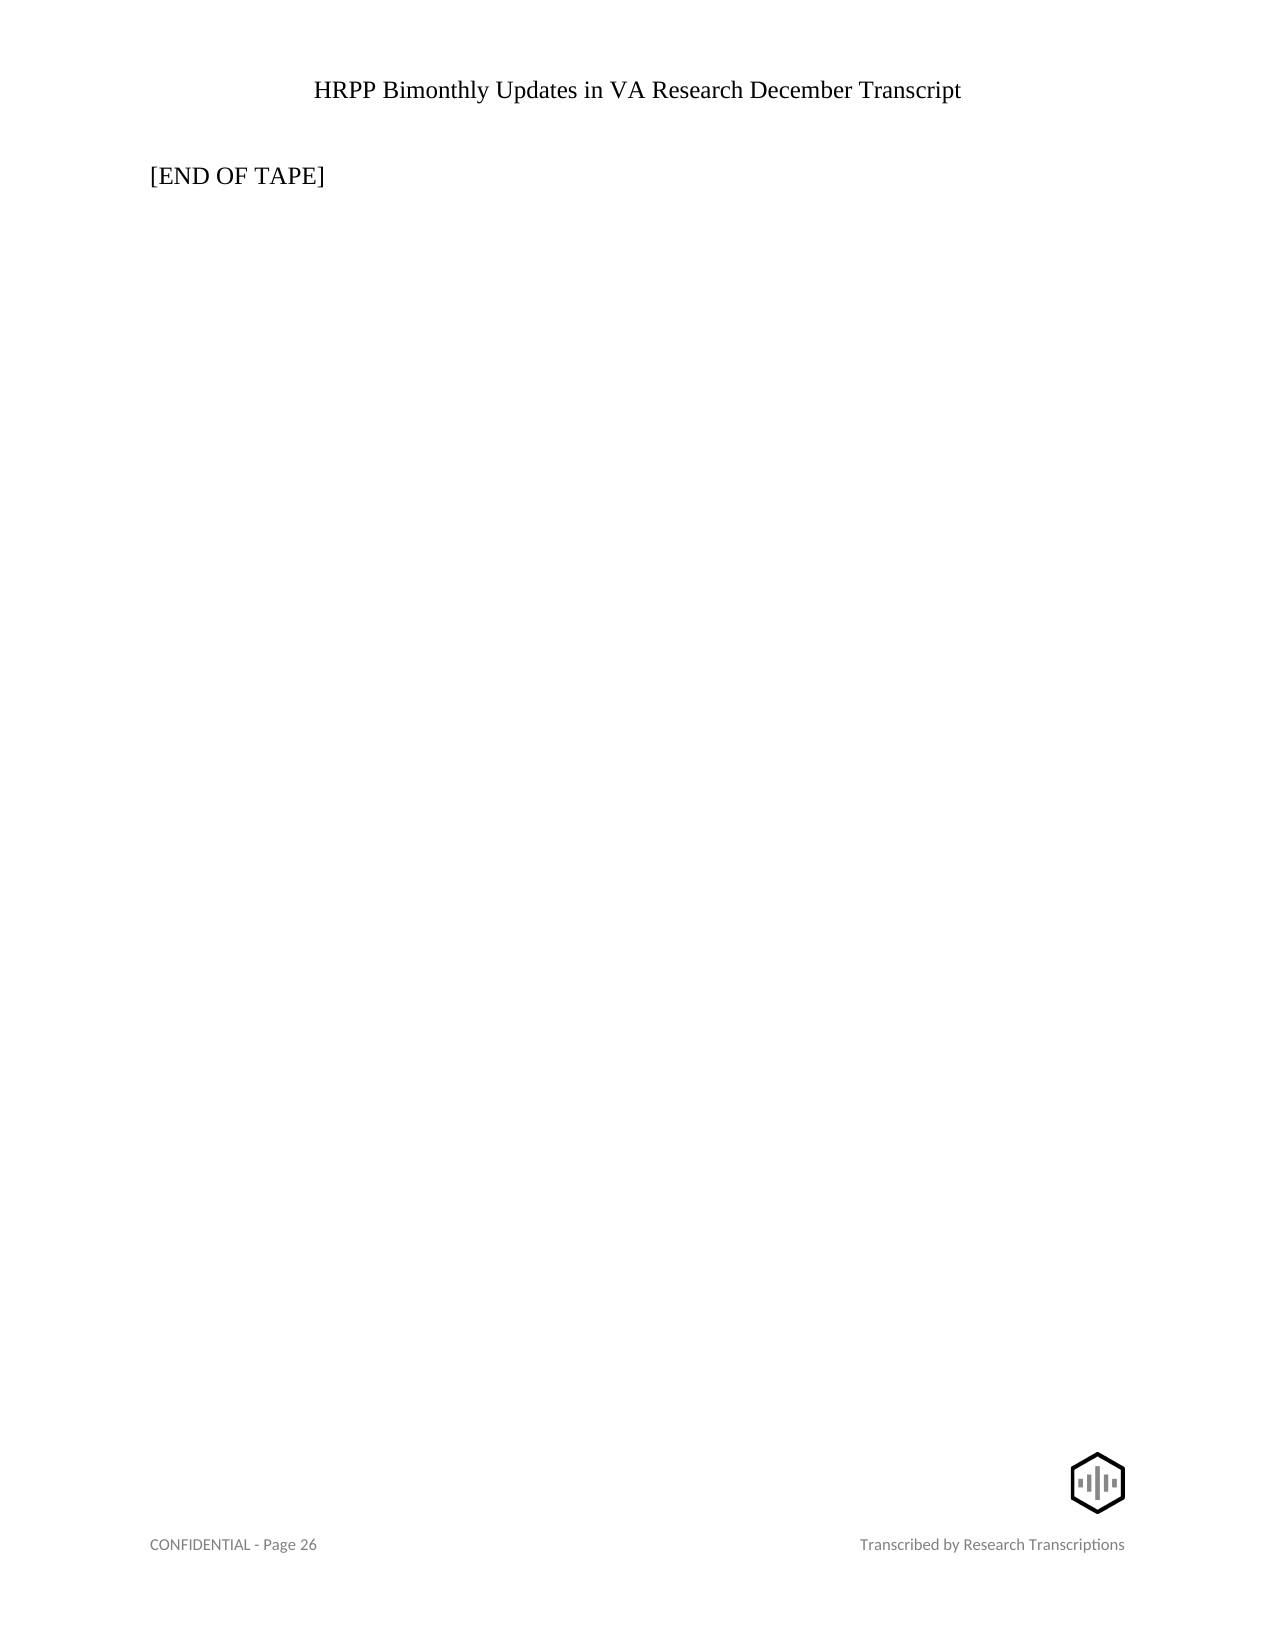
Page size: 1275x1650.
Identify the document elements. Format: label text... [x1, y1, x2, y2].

text [END OF TAPE] [150, 161, 1125, 190]
picture [1070, 1452, 1125, 1514]
